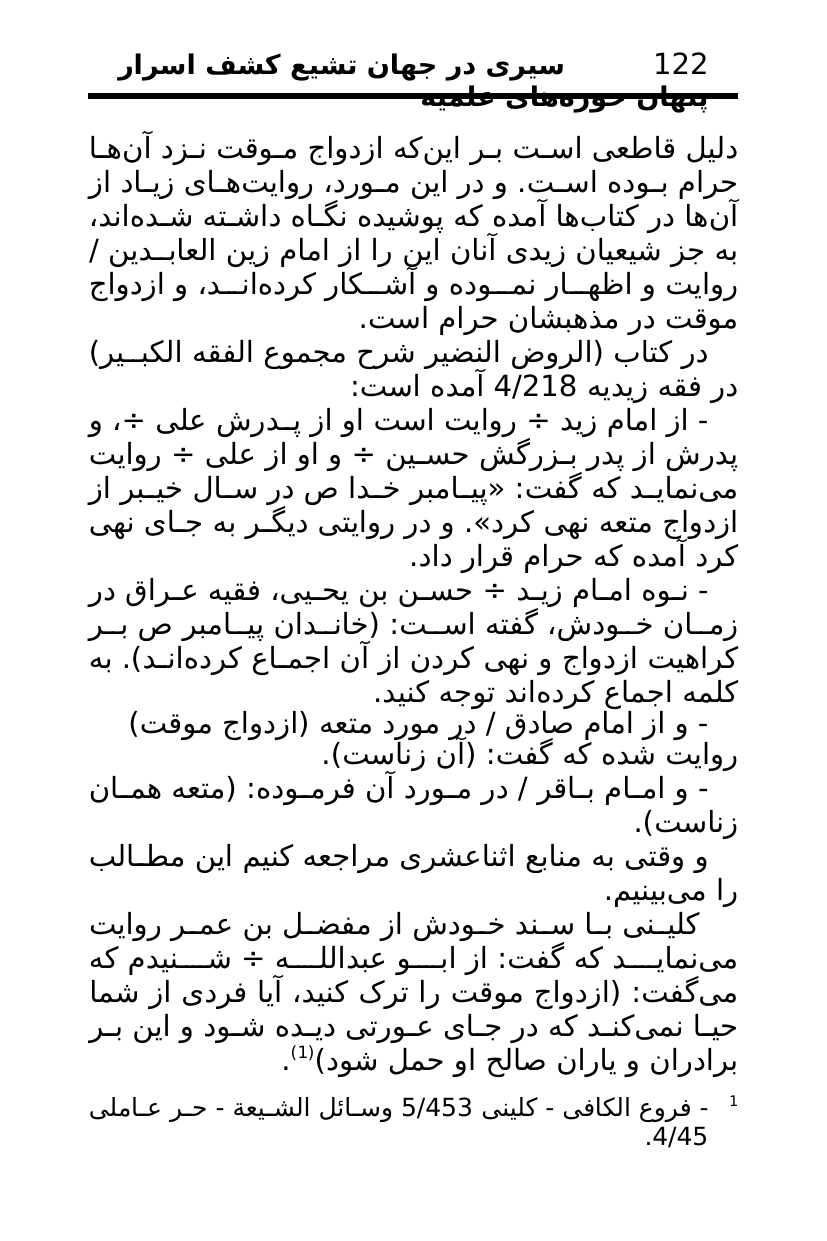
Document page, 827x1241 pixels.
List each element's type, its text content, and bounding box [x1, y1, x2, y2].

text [89, 132, 738, 335]
text کلینی‌ با سند خودش‌ از مفضل‌ بن‌ عمر روایت می‌نماید که‌ گفت:‌ از ابو عبدالله ÷ شنیدم‌ که‌ می‌گفت:‌ (ازدواج‌ موقت‌ را ترک‌ کنید، آیا فردی‌ از شما حیا نمی‌کند که‌ در جای‌ عورتی‌ دیده‌ شود و این‌ بر برادران‌ و یاران‌ صالح‌ او حمل‌ شود)(). [89, 907, 738, 1077]
text و وقتی‌ به‌ منابع‌ اثناعشری‌ مراجعه‌ کنیم‌ این‌ مطالب‌ را می‌بینیم‌. [89, 839, 738, 907]
text - نوه‌ امام‌ زید ÷ حسن‌ بن‌ یحیی‌، فقیه‌ عراق در زمان‌ خودش‌، گفته‌ است‌: (خاندان‌ پیامبر ص بر کراهیت‌ ازدواج‌ و نهی‌ کردن‌ از آن‌ اجماع‌ کرده‌اند). به‌ کلمه‌ اجماع‌ کرده‌اند توجه‌ کنید. [89, 573, 738, 709]
text - از امام‌ زید ÷ روایت است‌ او از پدرش‌ علی‌ ÷، و پدرش‌ از پدر بزرگش‌ حسین‌ ÷ و او از علی‌ ÷ روایت‌ می‌نماید که‌ گفت‌: «پیامبر خدا ص در سال‌ خیبر از ازدواج‌ متعه‌ نهی‌ کرد». و در روایتی‌ دیگر به‌ جای‌ نهی‌ کرد آمده‌ که‌ حرام‌ قرار داد. [89, 403, 738, 573]
text در کتاب‌ (الروض‌ النضیر شرح‌ مجموع‌ الفقه‌ الکبیر) در فقه‌ زیدیه‌ 4/218 آمده‌ است‌: [89, 335, 738, 403]
text - و از امام‌ صادق / در مورد متعه‌ (ازدواج موقت‌) روایت‌ شده‌ که‌ گفت:‌ (آن‌ زناست‌). [89, 709, 738, 771]
text - و امام‌ باقر / در مورد آن‌ فرموده‌: (متعه‌ همان‌ زناست‌). [89, 771, 738, 839]
